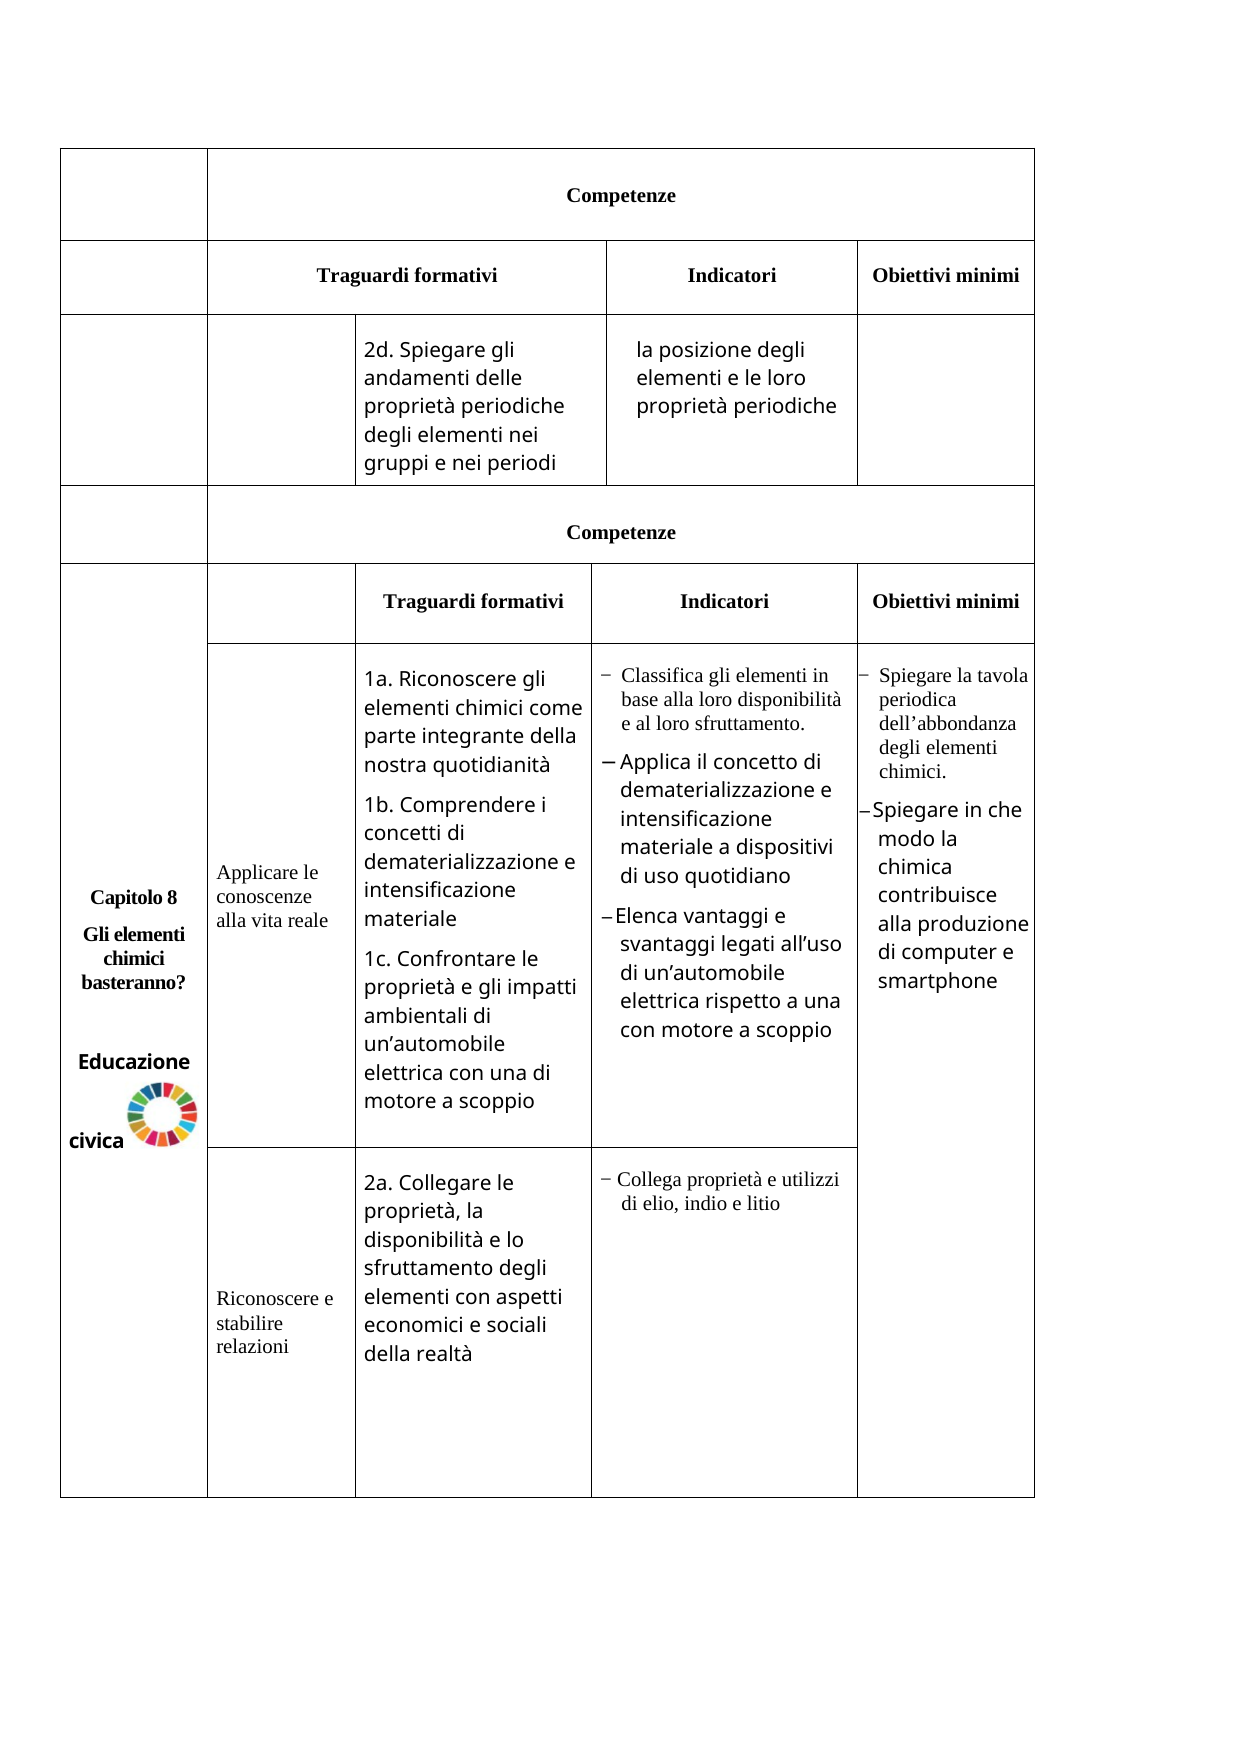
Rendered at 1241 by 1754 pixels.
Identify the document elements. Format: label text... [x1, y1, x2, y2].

table_cell Traguardi formativi [208, 241, 606, 313]
picture [124, 1075, 200, 1149]
table_cell [208, 564, 355, 643]
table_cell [356, 315, 606, 485]
table_cell Obiettivi minimi [858, 241, 1034, 313]
table_cell − Classifica gli elementi in base alla loro disponibilità e al loro sfruttamento. Applica il concetto di dematerializzazione e intensificazione materiale a dispositivi di uso quotidiano Elenca vantaggi e svantaggi legati all’uso di un’automobile elettrica rispetto a una con motore a scoppio [592, 644, 857, 1147]
table_cell Indicatori [592, 564, 857, 643]
table_cell Indicatori [607, 241, 857, 313]
table_cell Competenze [208, 486, 1034, 563]
table_cell Capitolo 8 Gli elementi chimici basteranno? Educazione civica [61, 564, 207, 1497]
table_cell Obiettivi minimi [858, 564, 1034, 643]
table_cell − Spiegare la tavola periodica dell’abbondanza degli elementi chimici. Spiegare in che modo la chimica contribuisce alla produzione di computer e smartphone [858, 644, 1034, 1497]
table_header Competenze [208, 149, 1034, 240]
table_cell 1a. Riconoscere gli elementi chimici come parte integrante della nostra quotidianità 1b. Comprendere i concetti di dematerializzazione e intensificazione materiale 1c. Confrontare le proprietà e gli impatti ambientali di un’automobile elettrica con una di motore a scoppio [356, 644, 591, 1147]
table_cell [607, 315, 857, 485]
table_cell Riconoscere e stabilire relazioni [208, 1148, 355, 1497]
table_cell [61, 486, 207, 563]
table_header [61, 149, 207, 240]
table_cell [208, 315, 355, 485]
table_cell Traguardi formativi [356, 564, 591, 643]
table_cell [61, 241, 207, 313]
table_cell 2a. Collegare le proprietà, la disponibilità e lo sfruttamento degli elementi con aspetti economici e sociali della realtà [356, 1148, 591, 1497]
table_cell − Collega proprietà e utilizzi di elio, indio e litio [592, 1148, 857, 1497]
table_cell Applicare le conoscenze alla vita reale [208, 644, 355, 1147]
